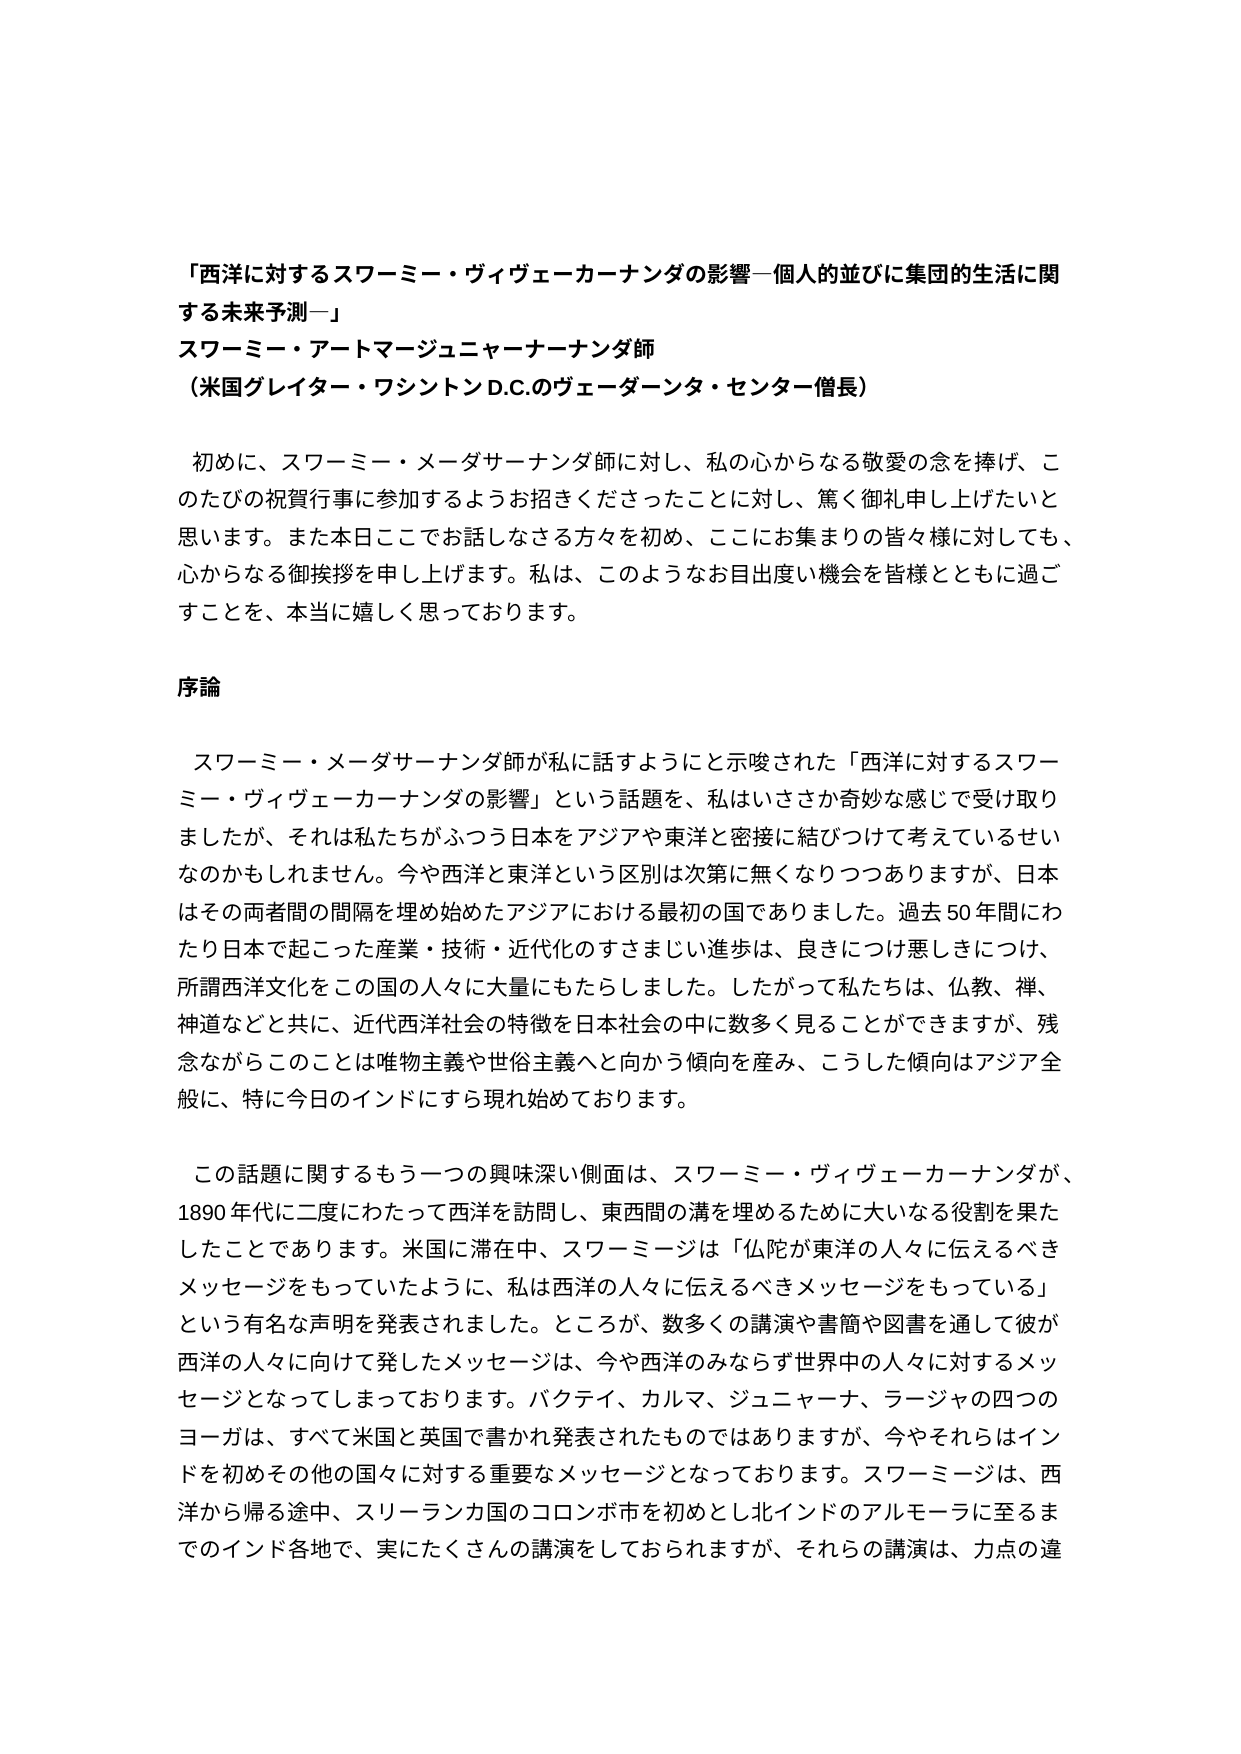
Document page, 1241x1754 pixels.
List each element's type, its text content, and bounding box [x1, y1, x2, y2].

text スワーミー・メーダサーナンダ師が私に話すようにと示唆された「西洋に対するスワーミー・ヴィヴェーカーナンダの影響」という話題を、私はいささか奇妙な感じで受け取りましたが、それは私たちがふつう日本をアジアや東洋と密接に結びつけて考えているせいなのかもしれません。今や西洋と東洋という区別は次第に無くなりつつありますが、日本はその両者間の間隔を埋め始めたアジアにおける最初の国でありました。過去50年間にわたり日本で起こった産業・技術・近代化のすさまじい進歩は、良きにつけ悪しきにつけ、所謂西洋文化をこの国の人々に大量にもたらしました。したがって私たちは、仏教、禅、神道などと共に、近代西洋社会の特徴を日本社会の中に数多く見ることができますが、残念ながらこのことは唯物主義や世俗主義へと向かう傾向を産み、こうした傾向はアジア全般に、特に今日のインドにすら現れ始めております。 [177, 742, 1063, 1117]
text 初めに、スワーミー・メーダサーナンダ師に対し、私の心からなる敬愛の念を捧げ、このたびの祝賀行事に参加するようお招きくださったことに対し、篤く御礼申し上げたいと思います。また本日ここでお話しなさる方々を初め、ここにお集まりの皆々様に対しても、心からなる御挨拶を申し上げます。私は、このようなお目出度い機会を皆様とともに過ごすことを、本当に嬉しく思っております。 [177, 442, 1063, 629]
text 「西洋に対するスワーミー・ヴィヴェーカーナンダの影響―個人的並びに集団的生活に関する未来予測―」 [177, 254, 1063, 329]
text スワーミー・アートマージュニャーナーナンダ師 [177, 329, 1063, 367]
text （米国グレイター・ワシントンD.C.のヴェーダーンタ・センター僧長） [177, 367, 1063, 404]
text 序論 [177, 667, 1063, 704]
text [177, 1154, 1063, 1567]
